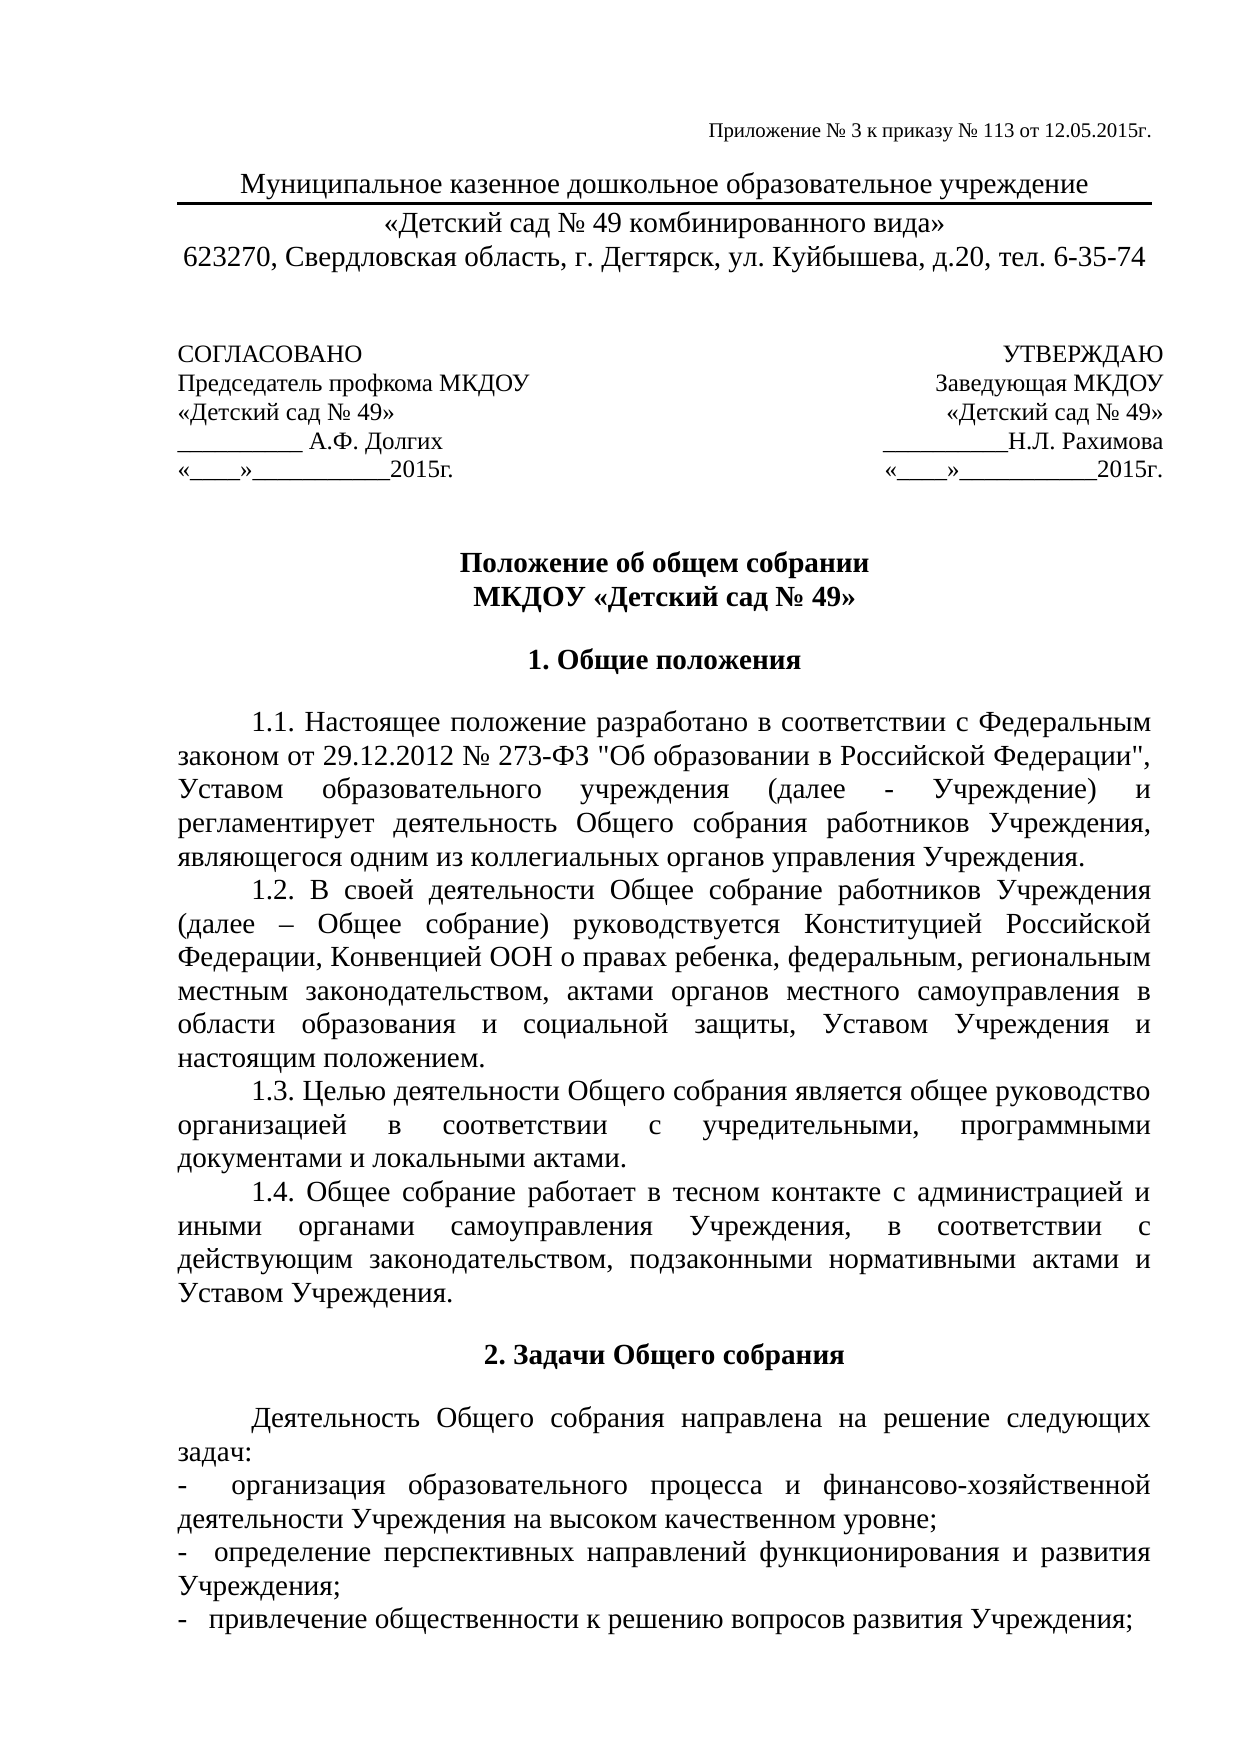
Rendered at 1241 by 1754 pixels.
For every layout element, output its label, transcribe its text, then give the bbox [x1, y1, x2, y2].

text - организация образовательного процесса и финансово-хозяйственной деятельности Учреждения на высоком качественном уровне; [177, 1467, 1152, 1534]
text - привлечение общественности к решению вопросов развития Учреждения; [177, 1601, 1152, 1635]
text 1.1. Настоящее положение разработано в соответствии с Федеральным законом от 29.12.2012 № 273-ФЗ "Об образовании в Российской Федерации", Уставом образовательного учреждения (далее - Учреждение) и регламентирует деятельность Общего собрания работников Учреждения, являющегося одним из коллегиальных органов управления Учреждения. [177, 704, 1152, 872]
text Положение об общем собрании [177, 546, 1152, 579]
text Деятельность Общего собрания направлена на решение следующих задач: [177, 1400, 1152, 1467]
table_header СОГЛАСОВАНО Председатель профкома МКДОУ «Детский сад № 49» __________ А.Ф. Долгих «____»___________2015г. [166, 340, 649, 512]
text - определение перспективных направлений функционирования и развития Учреждения; [177, 1534, 1152, 1601]
text Приложение № 3 к приказу № 113 от 12.05.2015г. [177, 118, 1152, 142]
text 1.4. Общее собрание работает в тесном контакте с администрацией и иными органами самоуправления Учреждения, в соответствии с действующим законодательством, подзаконными нормативными актами и Уставом Учреждения. [177, 1174, 1152, 1308]
text 1.3. Целью деятельности Общего собрания является общее руководство организацией в соответствии с учредительными, программными документами и локальными актами. [177, 1073, 1152, 1174]
text 623270, Свердловская область, г. Дегтярск, ул. Куйбышева, д.20, тел. 6-35-74 [177, 239, 1152, 272]
text 2. Задачи Общего собрания [177, 1337, 1152, 1371]
text Муниципальное казенное дошкольное образовательное учреждение [177, 167, 1152, 202]
text МКДОУ «Детский сад № 49» [177, 579, 1152, 613]
table_header УТВЕРЖДАЮ Заведующая МКДОУ «Детский сад № 49» __________Н.Л. Рахимова «____»___________2015г. [650, 340, 1174, 512]
text 1. Общие положения [177, 642, 1152, 675]
text «Детский сад № 49 комбинированного вида» [177, 205, 1152, 239]
text 1.2. В своей деятельности Общее собрание работников Учреждения (далее – Общее собрание) руководствуется Конституцией Российской Федерации, Конвенцией ООН о правах ребенка, федеральным, региональным местным законодательством, актами органов местного самоуправления в области образования и социальной защиты, Уставом Учреждения и настоящим положением. [177, 872, 1152, 1073]
